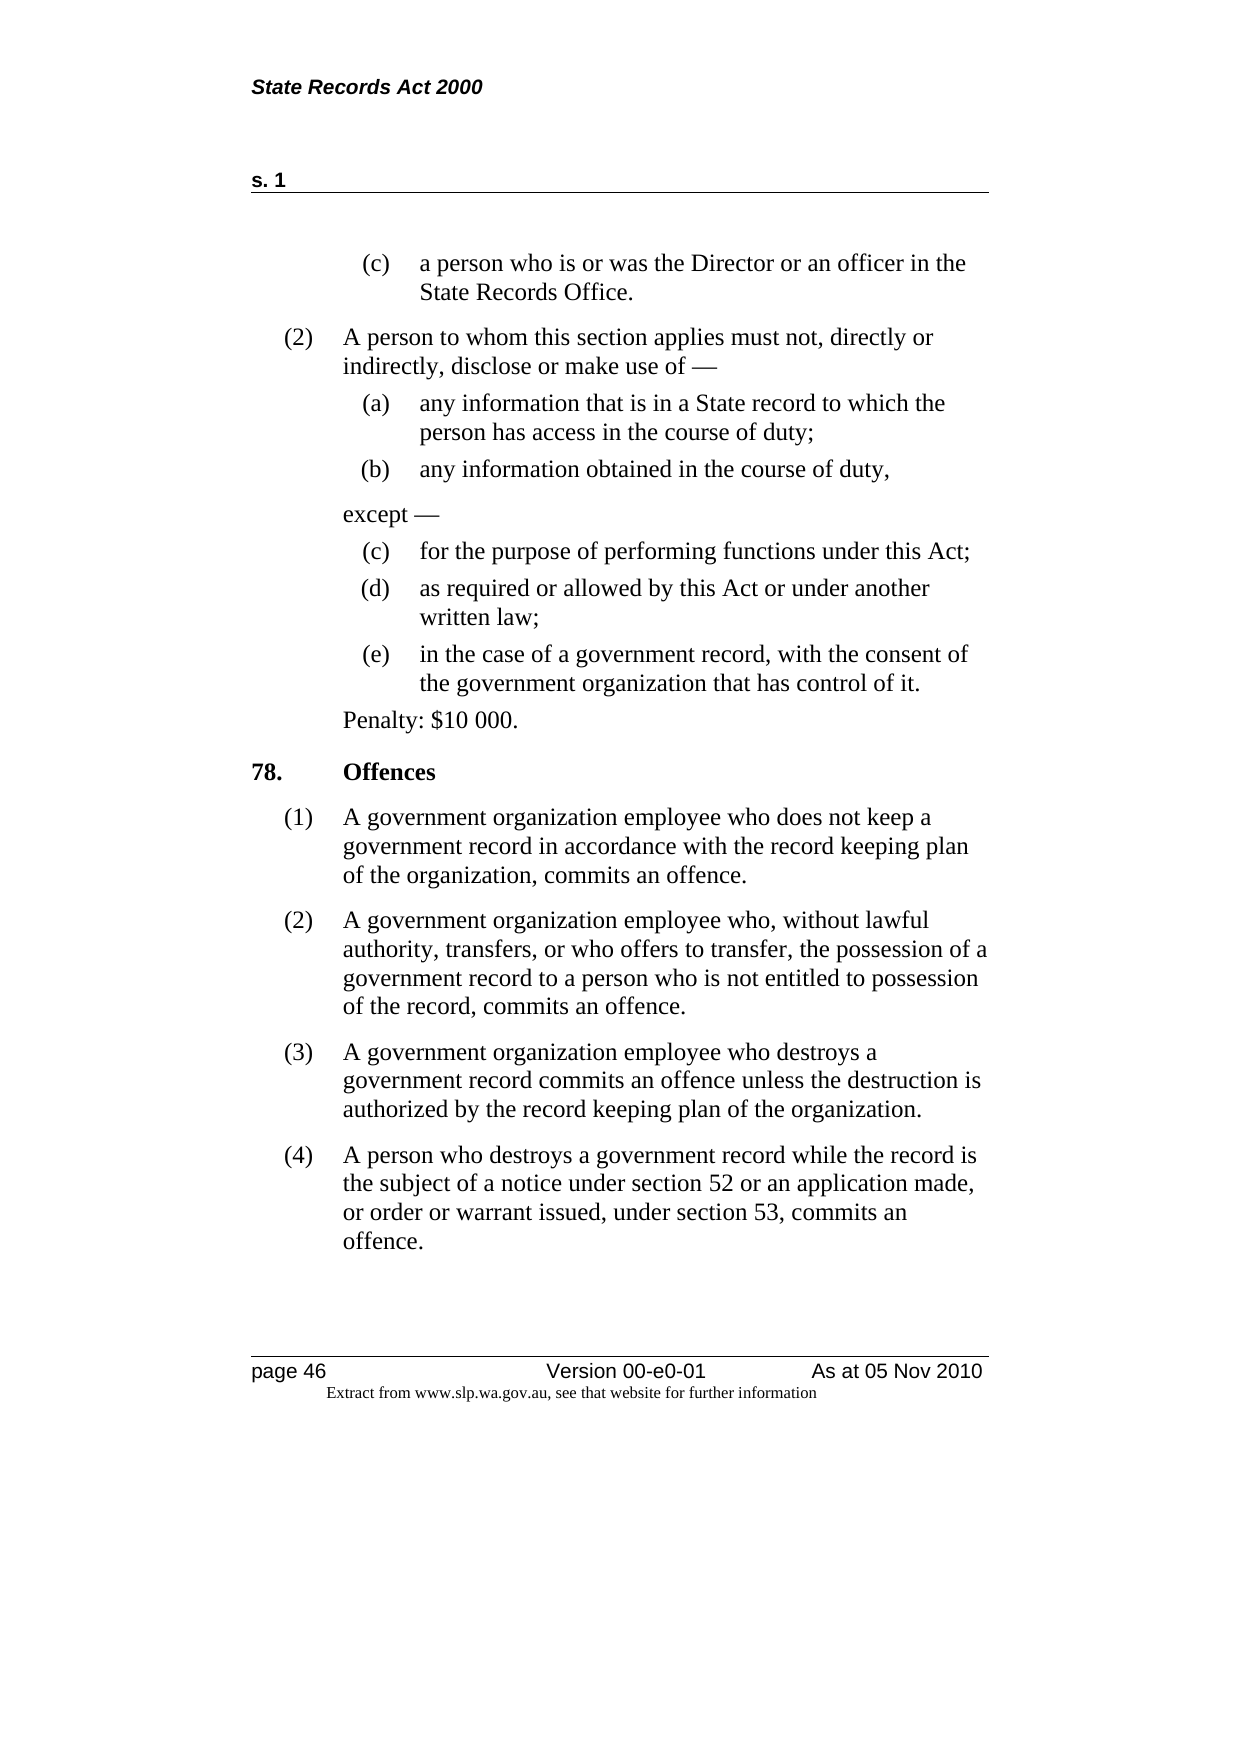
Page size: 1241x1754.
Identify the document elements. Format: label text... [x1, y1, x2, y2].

text (3) A government organization employee who destroys a government record commits an offence unless the destruction is authorized by the record keeping plan of the organization. [251, 1037, 989, 1123]
text (b) any information obtained in the course of duty, [251, 454, 989, 483]
text (2) A government organization employee who, without lawful authority, transfers, or who offers to transfer, the possession of a government record to a person who is not entitled to possession of the record, commits an offence. [251, 905, 989, 1020]
text except — [251, 499, 989, 528]
text (1) A government organization employee who does not keep a government record in accordance with the record keeping plan of the organization, commits an offence. [251, 802, 989, 888]
text (a) any information that is in a State record to which the person has access in the course of duty; [251, 388, 989, 446]
text (e) in the case of a government record, with the consent of the government organization that has control of it. [251, 639, 989, 697]
text Penalty: $10 000. [251, 705, 989, 734]
text (c) a person who is or was the Director or an officer in the State Records Office. [251, 248, 989, 306]
text (c) for the purpose of performing functions under this Act; [251, 536, 989, 565]
subtitle 78. Offences [251, 757, 989, 786]
text (4) A person who destroys a government record while the record is the subject of a notice under section 52 or an application made, or order or warrant issued, under section 53, commits an offence. [251, 1140, 989, 1255]
text (d) as required or allowed by this Act or under another written law; [251, 573, 989, 631]
text (2) A person to whom this section applies must not, directly or indirectly, disclose or make use of — [251, 322, 989, 380]
